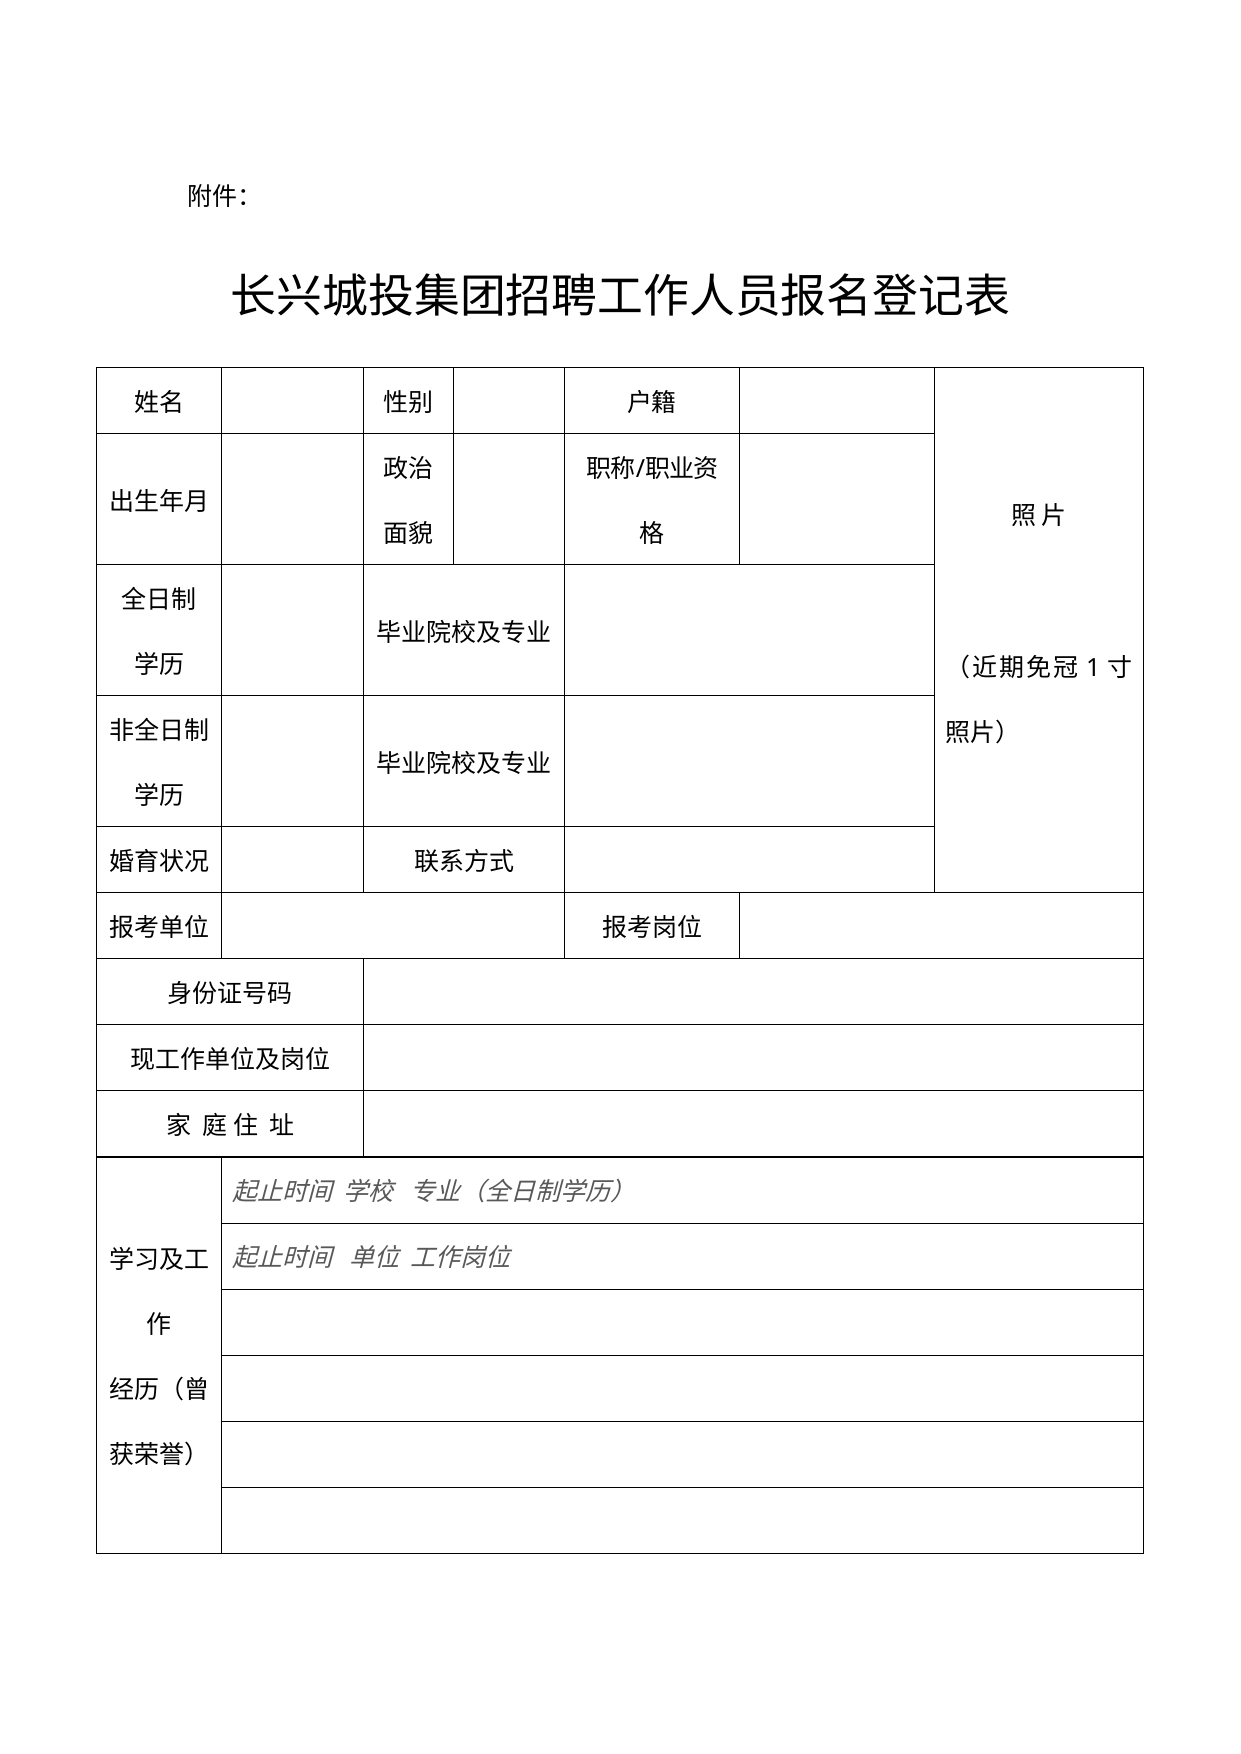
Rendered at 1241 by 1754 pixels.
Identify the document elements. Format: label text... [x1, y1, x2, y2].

table_cell 现工作单位及岗位 [97, 1025, 363, 1090]
table_cell [565, 565, 934, 695]
table_header [454, 368, 564, 433]
table_cell 家 庭 住 址 [97, 1091, 363, 1156]
table_cell [222, 1488, 1143, 1553]
table_cell [222, 1422, 1143, 1487]
table_header 性别 [364, 368, 453, 433]
table_cell [222, 1356, 1143, 1421]
table_cell [364, 1091, 1143, 1156]
table_cell [740, 893, 1143, 958]
table_cell 非全日制学历 [97, 696, 221, 826]
table_header [740, 368, 934, 433]
table_cell [454, 434, 564, 564]
text 长兴城投集团招聘工作人员报名登记表 [187, 243, 1053, 341]
table_cell 学习及工作 经历（曾获荣誉） [97, 1158, 221, 1553]
table_header 姓名 [97, 368, 221, 433]
table_cell 身份证号码 [97, 959, 363, 1024]
table_cell [222, 434, 363, 564]
table_cell [222, 565, 363, 695]
table_cell [364, 959, 1143, 1024]
table_cell [222, 893, 564, 958]
table_cell 起止时间 学校 专业（全日制学历） [222, 1158, 1143, 1222]
table_cell [222, 1290, 1143, 1354]
table_cell 毕业院校及专业 [364, 565, 564, 695]
table_cell 出生年月 [97, 434, 221, 564]
table_cell 婚育状况 [97, 827, 221, 892]
table_header 户籍 [565, 368, 739, 433]
table_cell 起止时间 单位 工作岗位 [222, 1224, 1143, 1288]
table_cell 报考岗位 [565, 893, 739, 958]
table_cell 毕业院校及专业 [364, 696, 564, 826]
table_cell [364, 1025, 1143, 1090]
table_header 照 片 （近期免冠1寸照片） [935, 368, 1143, 892]
table_cell 政治 面貌 [364, 434, 453, 564]
table_cell 职称/职业资格 [565, 434, 739, 564]
table_cell [222, 827, 363, 892]
table_cell [222, 696, 363, 826]
table_cell 联系方式 [364, 827, 564, 892]
text 附件： [187, 162, 1053, 227]
table_header [222, 368, 363, 433]
table_cell [740, 434, 934, 564]
table_cell [565, 827, 934, 892]
table_cell 报考单位 [97, 893, 221, 958]
table_cell 全日制 学历 [97, 565, 221, 695]
table_cell [565, 696, 934, 826]
